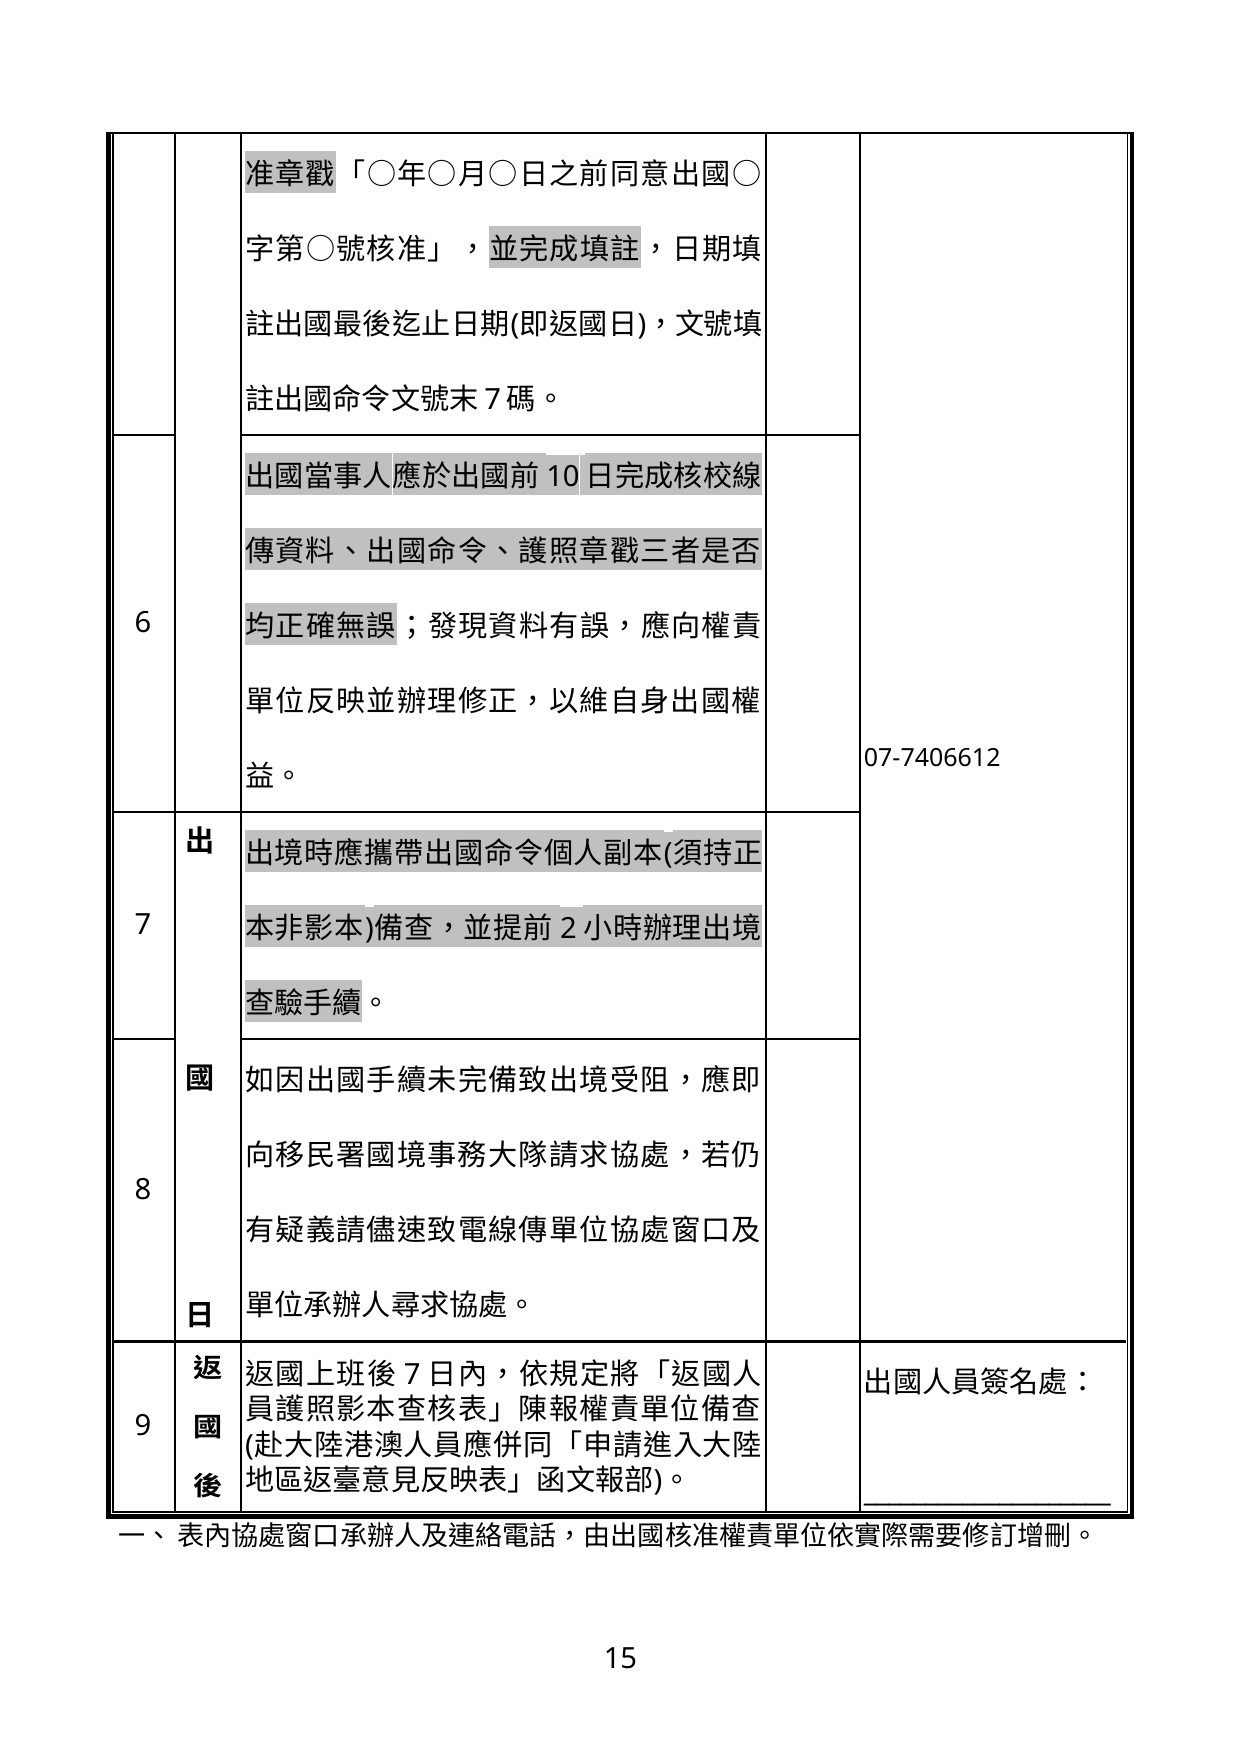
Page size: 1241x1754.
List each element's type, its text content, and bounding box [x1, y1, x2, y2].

table_cell [767, 436, 859, 811]
table_cell 出國當事人應於出國前10日完成核校線傳資料、出國命令、護照章戳三者是否均正確無誤；發現資料有誤，應向權責單位反映並辦理修正，以維自身出國權益。 [242, 436, 765, 811]
table_cell 5 [114, 134, 174, 434]
table_cell 7 [114, 813, 174, 1038]
table_cell 9 [114, 1343, 174, 1511]
table_cell 8 [114, 1040, 174, 1340]
table_cell [767, 134, 859, 434]
table_cell 返國上班後7日內，依規定將「返國人員護照影本查核表」陳報權責單位備查(赴大陸港澳人員應併同「申請進入大陸地區返臺意見反映表」函文報部)。 [242, 1343, 765, 1511]
table_cell 如因出國手續未完備致出境受阻，應即向移民署國境事務大隊請求協處，若仍有疑義請儘速致電線傳單位協處窗口及單位承辦人尋求協處。 [242, 1040, 765, 1340]
table_cell 返國後 [176, 1343, 240, 1511]
table_cell [767, 1343, 859, 1511]
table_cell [242, 134, 765, 434]
table_cell 出國日 [176, 813, 240, 1340]
table_cell [767, 1040, 859, 1340]
table_cell [767, 813, 859, 1038]
text 一、 表內協處窗口承辦人及連絡電話，由出國核准權責單位依實際需要修訂增刪。 [118, 1519, 1122, 1552]
table_cell 出境時應攜帶出國命令個人副本(須持正本非影本)備查，並提前2小時辦理出境查驗手續。 [242, 813, 765, 1038]
table_cell 出國人員簽名處： [861, 1340, 1127, 1511]
table_cell 6 [114, 436, 174, 811]
